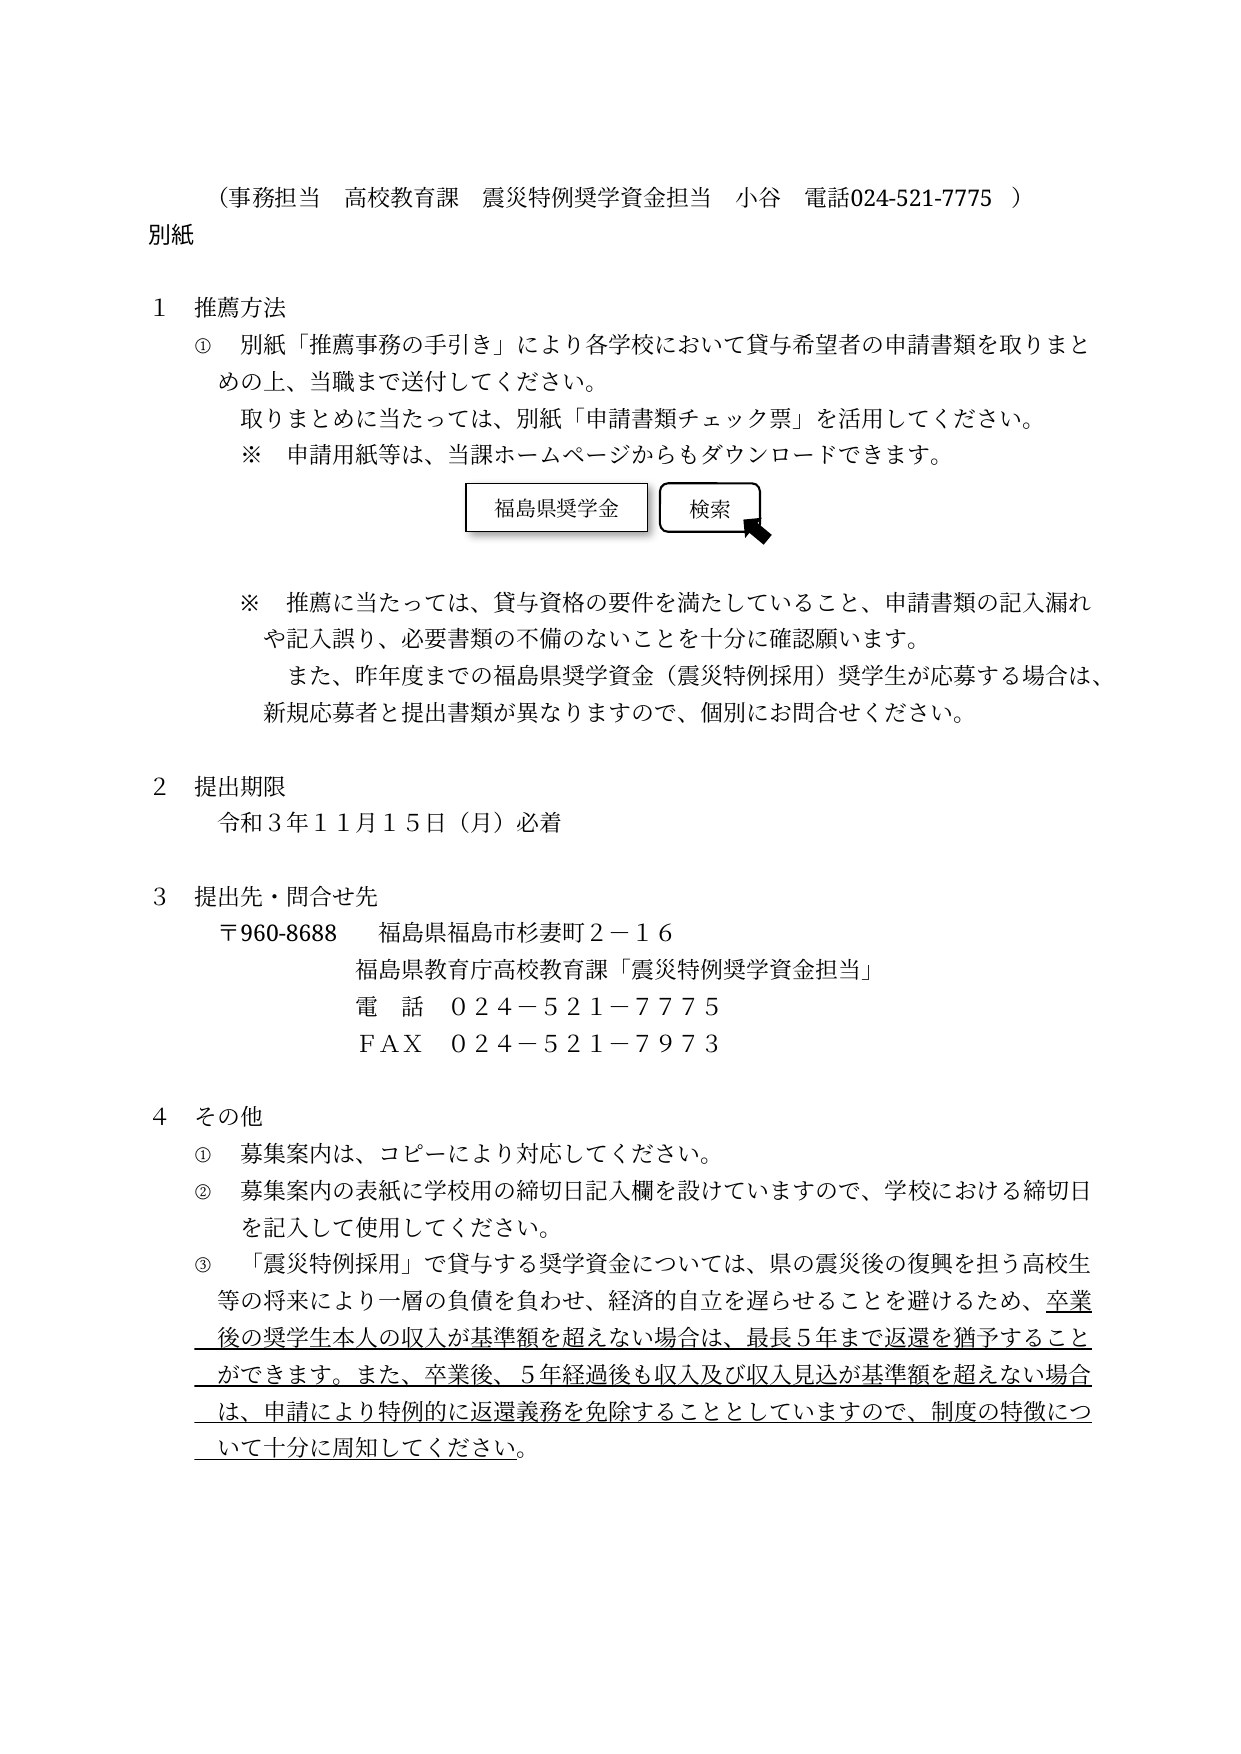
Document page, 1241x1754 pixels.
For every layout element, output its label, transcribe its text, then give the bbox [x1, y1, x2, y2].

text 令和３年１１月１５日（月）必着 [194, 803, 1092, 840]
text ※ 推薦に当たっては、貸与資格の要件を満たしていること、申請書類の記入漏れや記入誤り、必要書類の不備のないことを十分に確認願います。 [217, 583, 1092, 656]
text 〒960-8688 福島県福島市杉妻町２－１６ [194, 914, 1092, 951]
text ③ 「震災特例採用」で貸与する奨学資金については、県の震災後の復興を担う高校生等の将来により一層の負債を負わせ、経済的自立を遅らせることを避けるため、卒業後の奨学生本人の収入が基準額を超えない場合は、最長５年まで返還を猶予することができます。また、卒業後、５年経過後も収入及び収入見込が基準額を超えない場合は、申請により特例的に返還義務を免除することとしていますので、制度の特徴について十分に周知してください。 [171, 1245, 1092, 1465]
text 電 話 ０２４－５２１－７７７５ [333, 987, 1092, 1024]
text 取りまとめに当たっては、別紙「申請書類チェック票」を活用してください。 [194, 399, 1092, 436]
text ※ 申請用紙等は、当課ホームページからもダウンロードできます。 [194, 436, 1092, 472]
text ２ 提出期限 [148, 767, 1092, 803]
text ① 別紙「推薦事務の手引き」により各学校において貸与希望者の申請書類を取りまとめの上、当職まで送付してください。 [171, 325, 1092, 399]
text ① 募集案内は、コピーにより対応してください。 [171, 1134, 1092, 1171]
text また、昨年度までの福島県奨学資金（震災特例採用）奨学生が応募する場合は、新規応募者と提出書類が異なりますので、個別にお問合せください。 [241, 656, 1092, 730]
text ３ 提出先・問合せ先 [148, 877, 1092, 914]
text ＦＡＸ ０２４－５２１－７９７３ [333, 1024, 1092, 1061]
text ② 募集案内の表紙に学校用の締切日記入欄を設けていますので、学校における締切日を記入して使用してください。 [171, 1171, 1092, 1245]
text ４ その他 [148, 1098, 1092, 1134]
text 別紙 [148, 215, 1092, 252]
text 福島県教育庁高校教育課「震災特例奨学資金担当」 [333, 951, 1092, 987]
text （事務担当 高校教育課 震災特例奨学資金担当 小谷 電話024-521-7775） [148, 178, 1092, 215]
text １ 推薦方法 [148, 289, 1092, 325]
